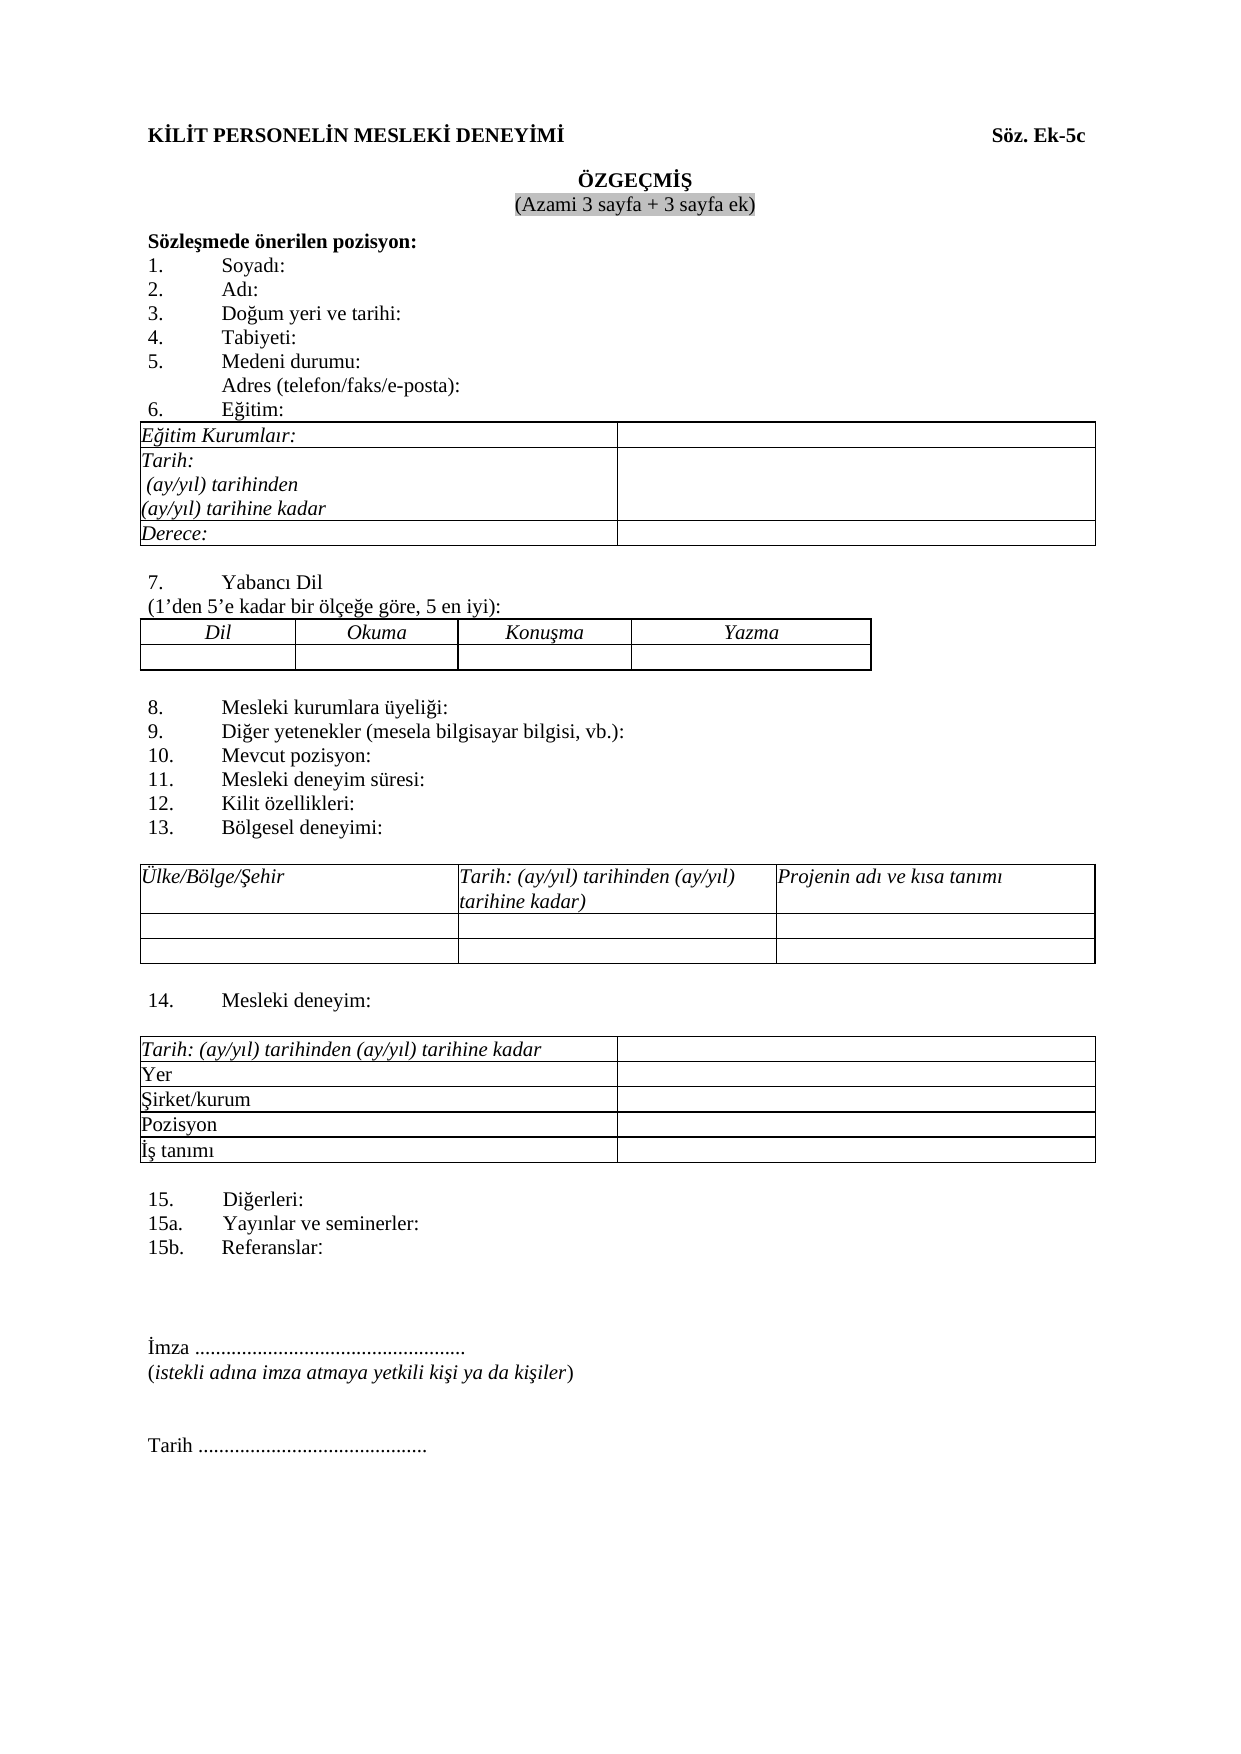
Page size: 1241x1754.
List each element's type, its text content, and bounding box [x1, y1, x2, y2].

text 14. Mesleki deneyim: [148, 988, 1122, 1012]
table_cell Pozisyon [141, 1113, 617, 1136]
text KİLİT PERSONELİN MESLEKİ DENEYİMİ Söz. Ek-5c [148, 123, 1122, 147]
text 12. Kilit özellikleri: [148, 791, 1122, 815]
text 10. Mevcut pozisyon: [148, 743, 1122, 767]
table_cell [459, 914, 776, 938]
table_header Ülke/Bölge/Şehir [141, 865, 458, 913]
table_cell [459, 939, 776, 963]
table_cell [618, 1138, 1095, 1162]
table_cell [777, 939, 1094, 963]
text 2. Adı: [148, 277, 1122, 301]
text 15b. Referanslar: [148, 1235, 1122, 1260]
table_cell [618, 1062, 1095, 1086]
text Sözleşmede önerilen pozisyon: [148, 229, 1122, 253]
table_cell [618, 1113, 1095, 1136]
table_header Eğitim Kurumlaır: [141, 423, 617, 447]
table_cell Tarih: (ay/yıl) tarihinden (ay/yıl) tarihine kadar [141, 448, 617, 520]
table_header Tarih: (ay/yıl) tarihinden (ay/yıl) tarihine kadar [141, 1037, 617, 1061]
table_cell [618, 448, 1095, 520]
text 15. Diğerleri: [148, 1187, 1122, 1211]
text İmza .................................................... [148, 1335, 1122, 1360]
text 5. Medeni durumu: [148, 349, 1122, 373]
text 13. Bölgesel deneyimi: [148, 815, 1122, 839]
table_cell [296, 645, 457, 669]
text (1’den 5’e kadar bir ölçeğe göre, 5 en iyi): [148, 594, 1122, 618]
table_header Tarih: (ay/yıl) tarihinden (ay/yıl) tarihine kadar) [459, 865, 776, 913]
table_cell [618, 1087, 1095, 1111]
text 4. Tabiyeti: [148, 325, 1122, 349]
text Adres (telefon/faks/e-posta): [148, 373, 1122, 397]
table_header Projenin adı ve kısa tanımı [777, 865, 1094, 913]
table_cell [141, 939, 458, 963]
text (istekli adına imza atmaya yetkili kişi ya da kişiler) [148, 1360, 1122, 1384]
table_cell Yer [141, 1062, 617, 1086]
text 7. Yabancı Dil [148, 570, 1122, 594]
table_cell İş tanımı [141, 1138, 617, 1162]
table_cell [777, 914, 1094, 938]
table_header [618, 423, 1095, 447]
text 1. Soyadı: [148, 253, 1122, 277]
text 3. Doğum yeri ve tarihi: [148, 301, 1122, 325]
text 15a. Yayınlar ve seminerler: [148, 1211, 1122, 1235]
table_cell Derece: [141, 521, 617, 545]
table_header Yazma [632, 620, 870, 644]
text 6. Eğitim: [148, 397, 1122, 421]
table_header Konuşma [459, 620, 631, 644]
table_cell [618, 521, 1095, 545]
text (Azami 3 sayfa + 3 sayfa ek) [148, 192, 1122, 216]
text ÖZGEÇMİŞ [148, 168, 1122, 192]
table_cell [632, 645, 870, 669]
text 11. Mesleki deneyim süresi: [148, 767, 1122, 791]
table_header [618, 1037, 1095, 1061]
table_cell [141, 645, 295, 669]
text 8. Mesleki kurumlara üyeliği: [148, 695, 1122, 719]
table_cell Şirket/kurum [141, 1087, 617, 1111]
table_header Okuma [296, 620, 457, 644]
text 9. Diğer yetenekler (mesela bilgisayar bilgisi, vb.): [148, 719, 1122, 743]
text Tarih ............................................ [148, 1433, 1122, 1458]
table_cell [141, 914, 458, 938]
table_cell [459, 645, 631, 669]
table_header Dil [141, 620, 295, 644]
